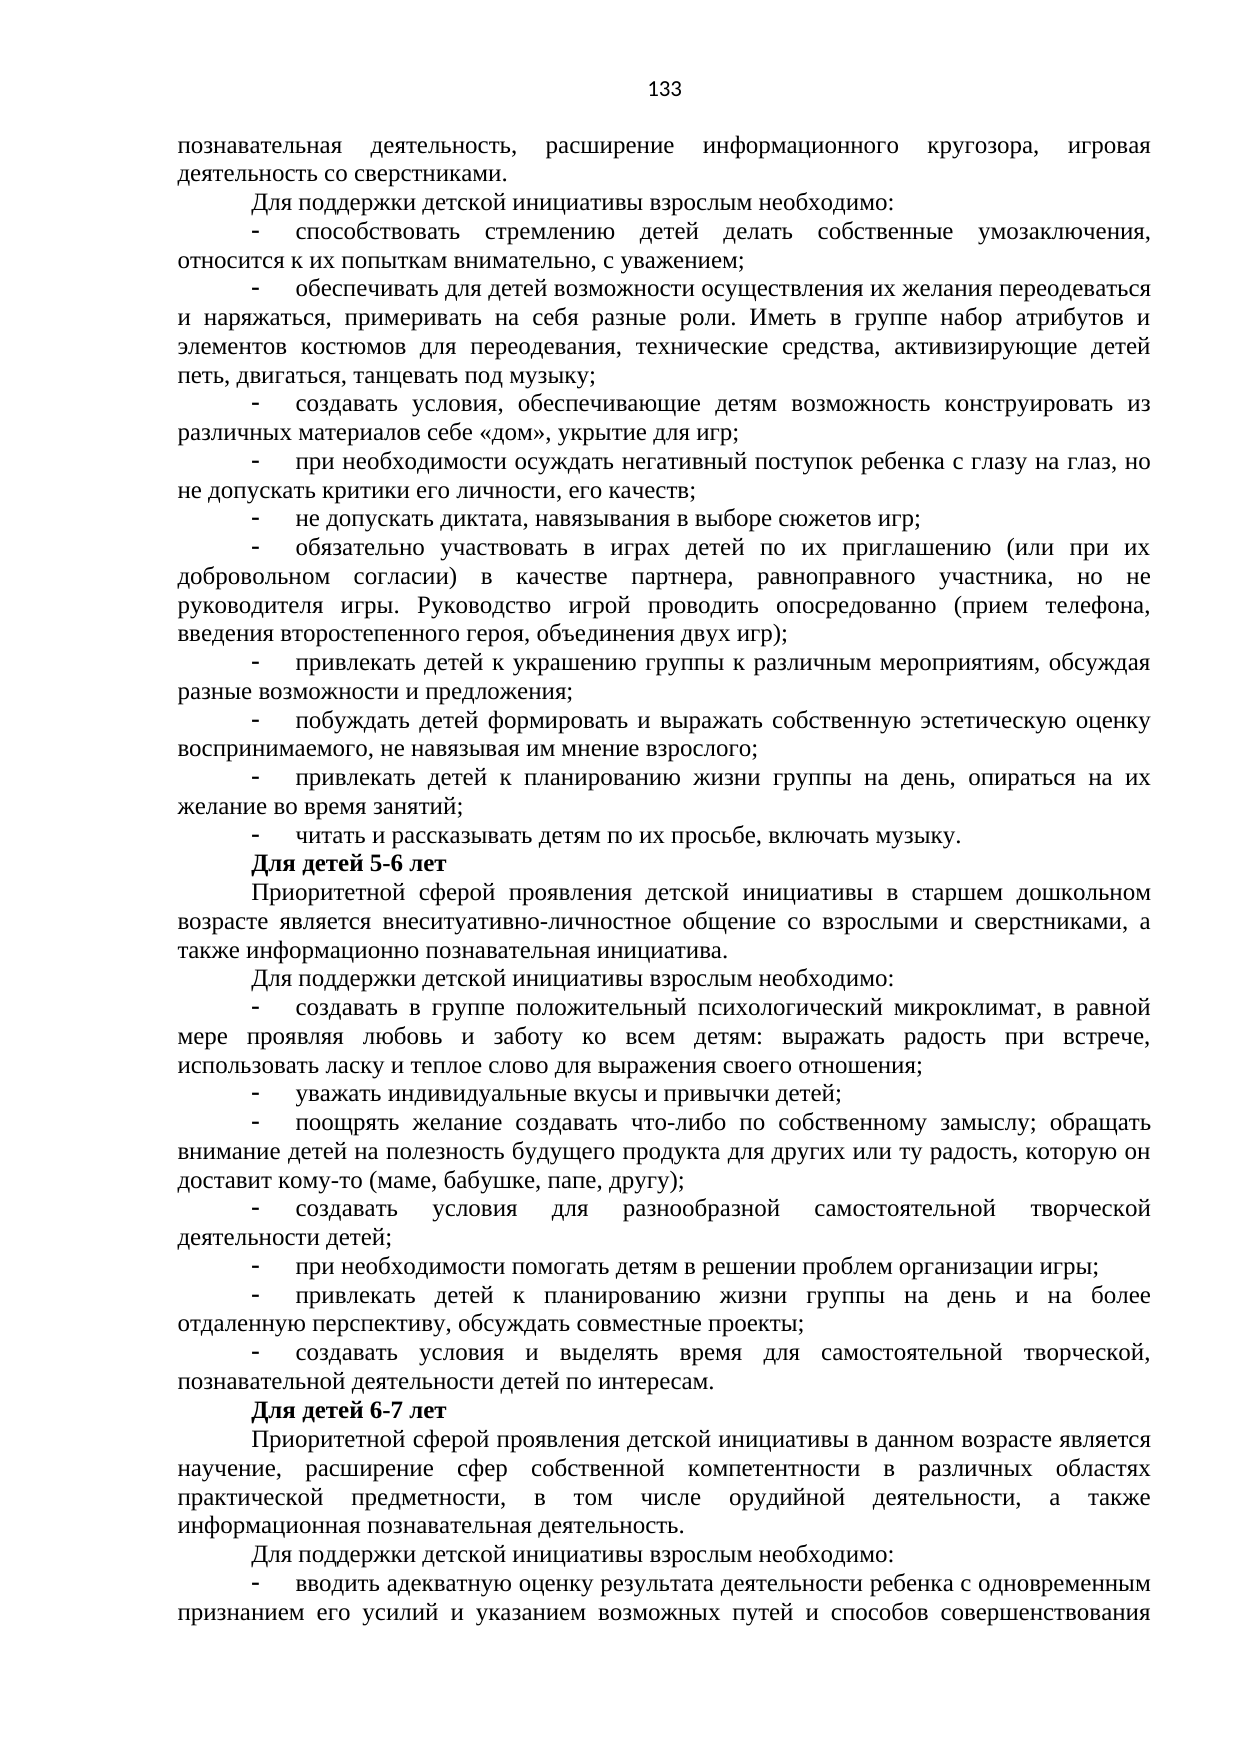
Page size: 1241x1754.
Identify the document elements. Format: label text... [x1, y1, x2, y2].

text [177, 130, 1152, 187]
list побуждать детей формировать и выражать собственную эстетическую оценку воспринимаемого, не навязывая им мнение взрослого; [177, 705, 1152, 762]
text Приоритетной сферой проявления детской инициативы в старшем дошкольном возрасте является внеситуативно-личностное общение со взрослыми и сверстниками, а также информационно познавательная инициатива. [177, 877, 1152, 963]
list создавать условия для разнообразной самостоятельной творческой деятельности детей; [177, 1193, 1152, 1251]
list привлекать детей к украшению группы к различным мероприятиям, обсуждая разные возможности и предложения; [177, 647, 1152, 705]
list при необходимости осуждать негативный поступок ребенка с глазу на глаз, но не допускать критики его личности, его качеств; [177, 446, 1152, 503]
list обязательно участвовать в играх детей по их приглашению (или при их добровольном согласии) в качестве партнера, равноправного участника, но не руководителя игры. Руководство игрой проводить опосредованно (прием телефона, введения второстепенного героя, объединения двух игр); [177, 532, 1152, 647]
list читать и рассказывать детям по их просьбе, включать музыку. [177, 820, 1152, 848]
text Для поддержки детской инициативы взрослым необходимо: [177, 963, 1152, 992]
list привлекать детей к планированию жизни группы на день и на более отдаленную перспективу, обсуждать совместные проекты; [177, 1280, 1152, 1337]
list способствовать стремлению детей делать собственные умозаключения, относится к их попыткам внимательно, с уважением; [177, 216, 1152, 273]
list привлекать детей к планированию жизни группы на день, опираться на их желание во время занятий; [177, 762, 1152, 820]
list обеспечивать для детей возможности осуществления их желания переодеваться и наряжаться, примеривать на себя разные роли. Иметь в группе набор атрибутов и элементов костюмов для переодевания, технические средства, активизирующие детей петь, двигаться, танцевать под музыку; [177, 273, 1152, 388]
list не допускать диктата, навязывания в выборе сюжетов игр; [177, 503, 1152, 532]
text Для детей 5-6 лет [177, 848, 1152, 877]
list поощрять желание создавать что-либо по собственному замыслу; обращать внимание детей на полезность будущего продукта для других или ту радость, которую он доставит кому-то (маме, бабушке, папе, другу); [177, 1107, 1152, 1193]
list уважать индивидуальные вкусы и привычки детей; [177, 1078, 1152, 1107]
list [177, 1568, 1152, 1625]
list создавать условия, обеспечивающие детям возможность конструировать из различных материалов себе «дом», укрытие для игр; [177, 388, 1152, 446]
text Приоритетной сферой проявления детской инициативы в данном возрасте является научение, расширение сфер собственной компетентности в различных областях практической предметности, в том числе орудийной деятельности, а также информационная познавательная деятельность. [177, 1424, 1152, 1539]
text Для поддержки детской инициативы взрослым необходимо: [177, 1539, 1152, 1568]
list создавать в группе положительный психологический микроклимат, в равной мере проявляя любовь и заботу ко всем детям: выражать радость при встрече, использовать ласку и теплое слово для выражения своего отношения; [177, 992, 1152, 1078]
text Для поддержки детской инициативы взрослым необходимо: [177, 187, 1152, 216]
text Для детей 6-7 лет [177, 1395, 1152, 1424]
list при необходимости помогать детям в решении проблем организации игры; [177, 1251, 1152, 1280]
list создавать условия и выделять время для самостоятельной творческой, познавательной деятельности детей по интересам. [177, 1337, 1152, 1395]
